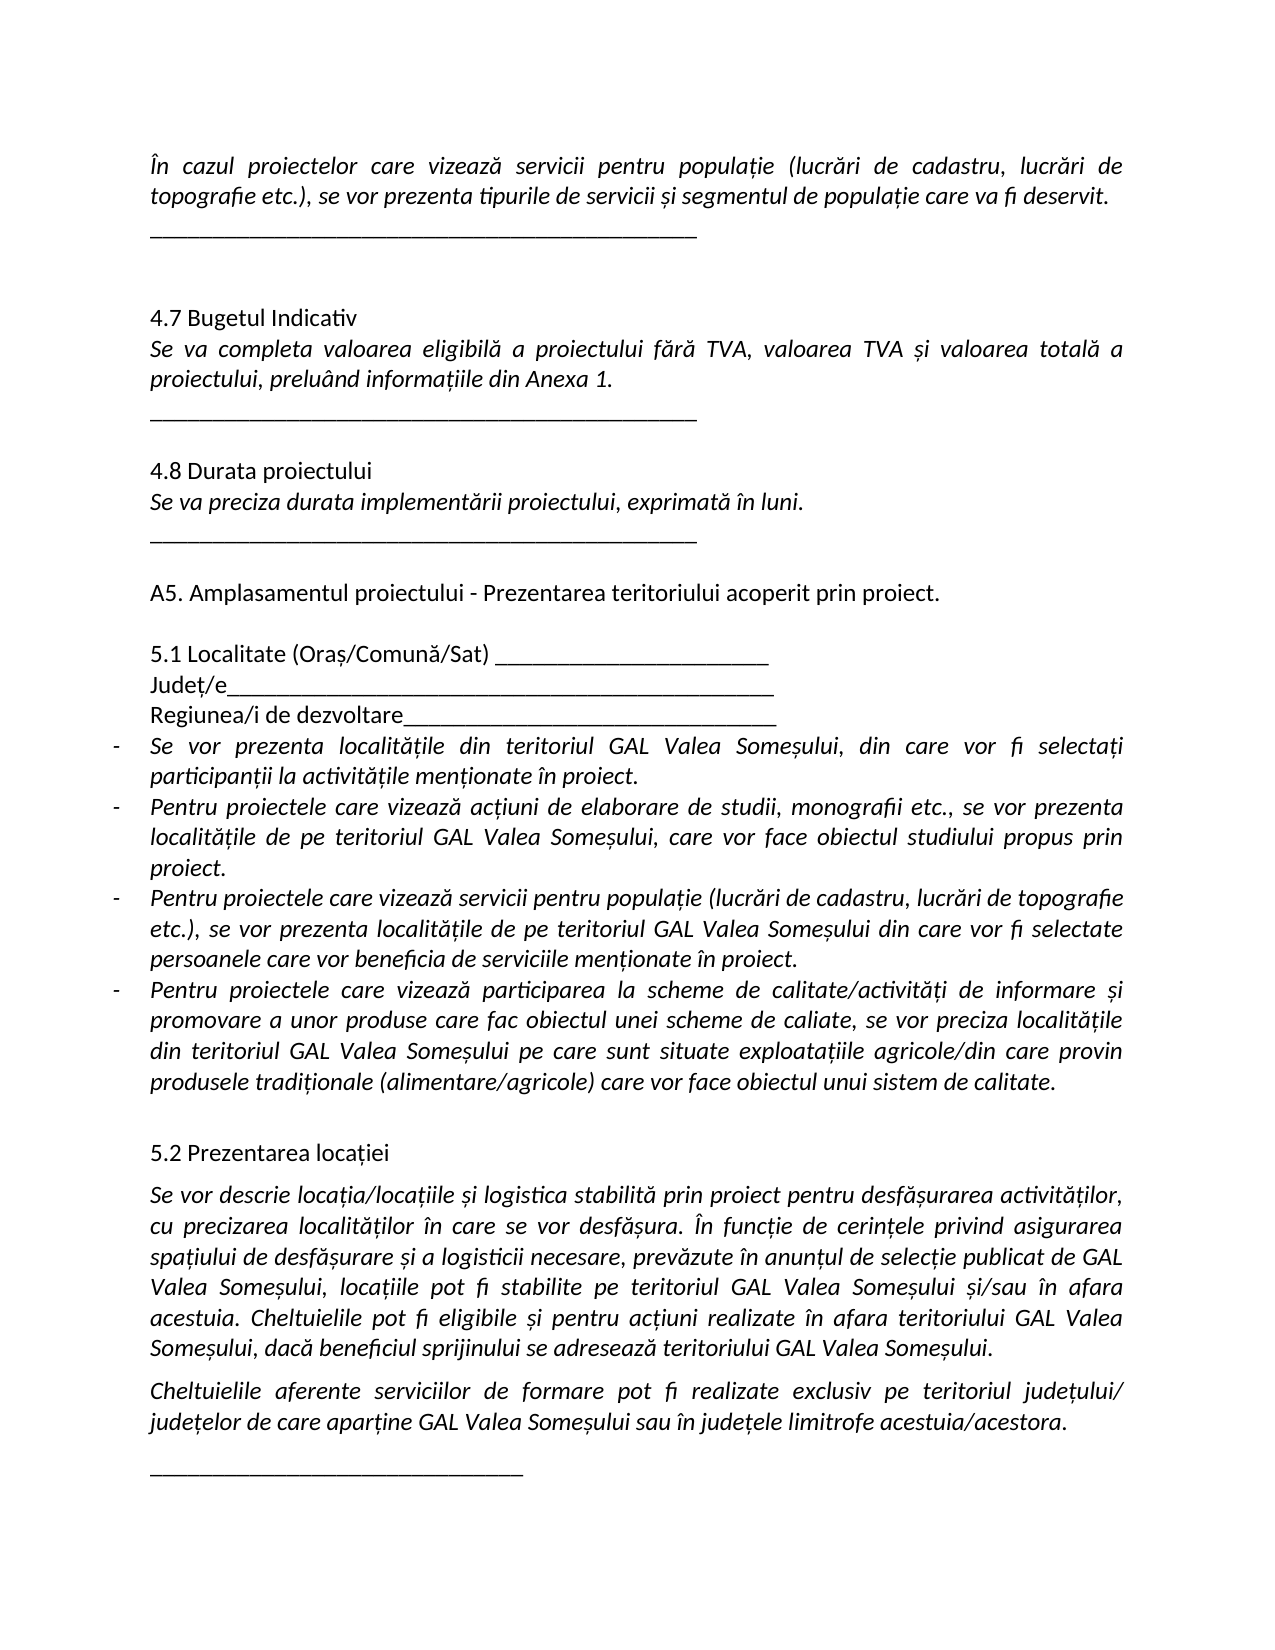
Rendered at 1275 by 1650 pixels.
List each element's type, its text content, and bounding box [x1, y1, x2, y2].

list Pentru proiectele care vizează acțiuni de elaborare de studii, monografii etc., se vor prezenta localitățile de pe teritoriul GAL Valea Someșului, care vor face obiectul studiului propus prin proiect. [112, 791, 1125, 882]
list Pentru proiectele care vizează servicii pentru populație (lucrări de cadastru, lucrări de topografie etc.), se vor prezenta localitățile de pe teritoriul GAL Valea Someșului din care vor fi selectate persoanele care vor beneficia de serviciile menționate în proiect. [112, 882, 1125, 974]
text În cazul proiectelor care vizează servicii pentru populație (lucrări de cadastru, lucrări de topografie etc.), se vor prezenta tipurile de servicii și segmentul de populație care va fi deservit. [150, 150, 1125, 211]
text Se va preciza durata implementării proiectului, exprimată în luni. [150, 486, 1125, 516]
text ____________________________________________ [150, 394, 1125, 425]
text Regiunea/i de dezvoltare______________________________ [150, 699, 1125, 730]
text 4.7 Bugetul Indicativ [150, 303, 1125, 333]
list Se vor prezenta localitățile din teritoriul GAL Valea Someșului, din care vor fi selectați participanții la activitățile menționate în proiect. [112, 730, 1125, 791]
text Se va completa valoarea eligibilă a proiectului fără TVA, valoarea TVA și valoarea totală a proiectului, preluând informațiile din Anexa 1. [150, 333, 1125, 394]
list Pentru proiectele care vizează participarea la scheme de calitate/activități de informare și promovare a unor produse care fac obiectul unei scheme de caliate, se vor preciza localitățile din teritoriul GAL Valea Someșului pe care sunt situate exploatațiile agricole/din care provin produsele tradiționale (alimentare/agricole) care vor face obiectul unui sistem de calitate. [112, 974, 1125, 1096]
text Cheltuielile aferente serviciilor de formare pot fi realizate exclusiv pe teritoriul județului/ județelor de care aparține GAL Valea Someșului sau în județele limitrofe acestuia/acestora. [150, 1375, 1125, 1436]
text 5.1 Localitate (Oraș/Comună/Sat) ______________________ [150, 638, 1125, 669]
text Județ/e____________________________________________ [150, 669, 1125, 699]
text A5. Amplasamentul proiectului - Prezentarea teritoriului acoperit prin proiect. [150, 577, 1125, 608]
text ______________________________ [150, 1449, 1125, 1479]
text ____________________________________________ [150, 211, 1125, 242]
text 5.2 Prezentarea locației [150, 1137, 1125, 1167]
text 4.8 Durata proiectului [150, 455, 1125, 486]
text ____________________________________________ [150, 516, 1125, 547]
text Se vor descrie locația/locațiile și logistica stabilită prin proiect pentru desfășurarea activităților, cu precizarea localităților în care se vor desfășura. În funcție de cerințele privind asigurarea spațiului de desfășurare și a logisticii necesare, prevăzute în anunțul de selecție publicat de GAL Valea Someșului, locațiile pot fi stabilite pe teritoriul GAL Valea Someșului și/sau în afara acestuia. Cheltuielile pot fi eligibile și pentru acțiuni realizate în afara teritoriului GAL Valea Someșului, dacă beneficiul sprijinului se adresează teritoriului GAL Valea Someșului. [150, 1180, 1125, 1363]
